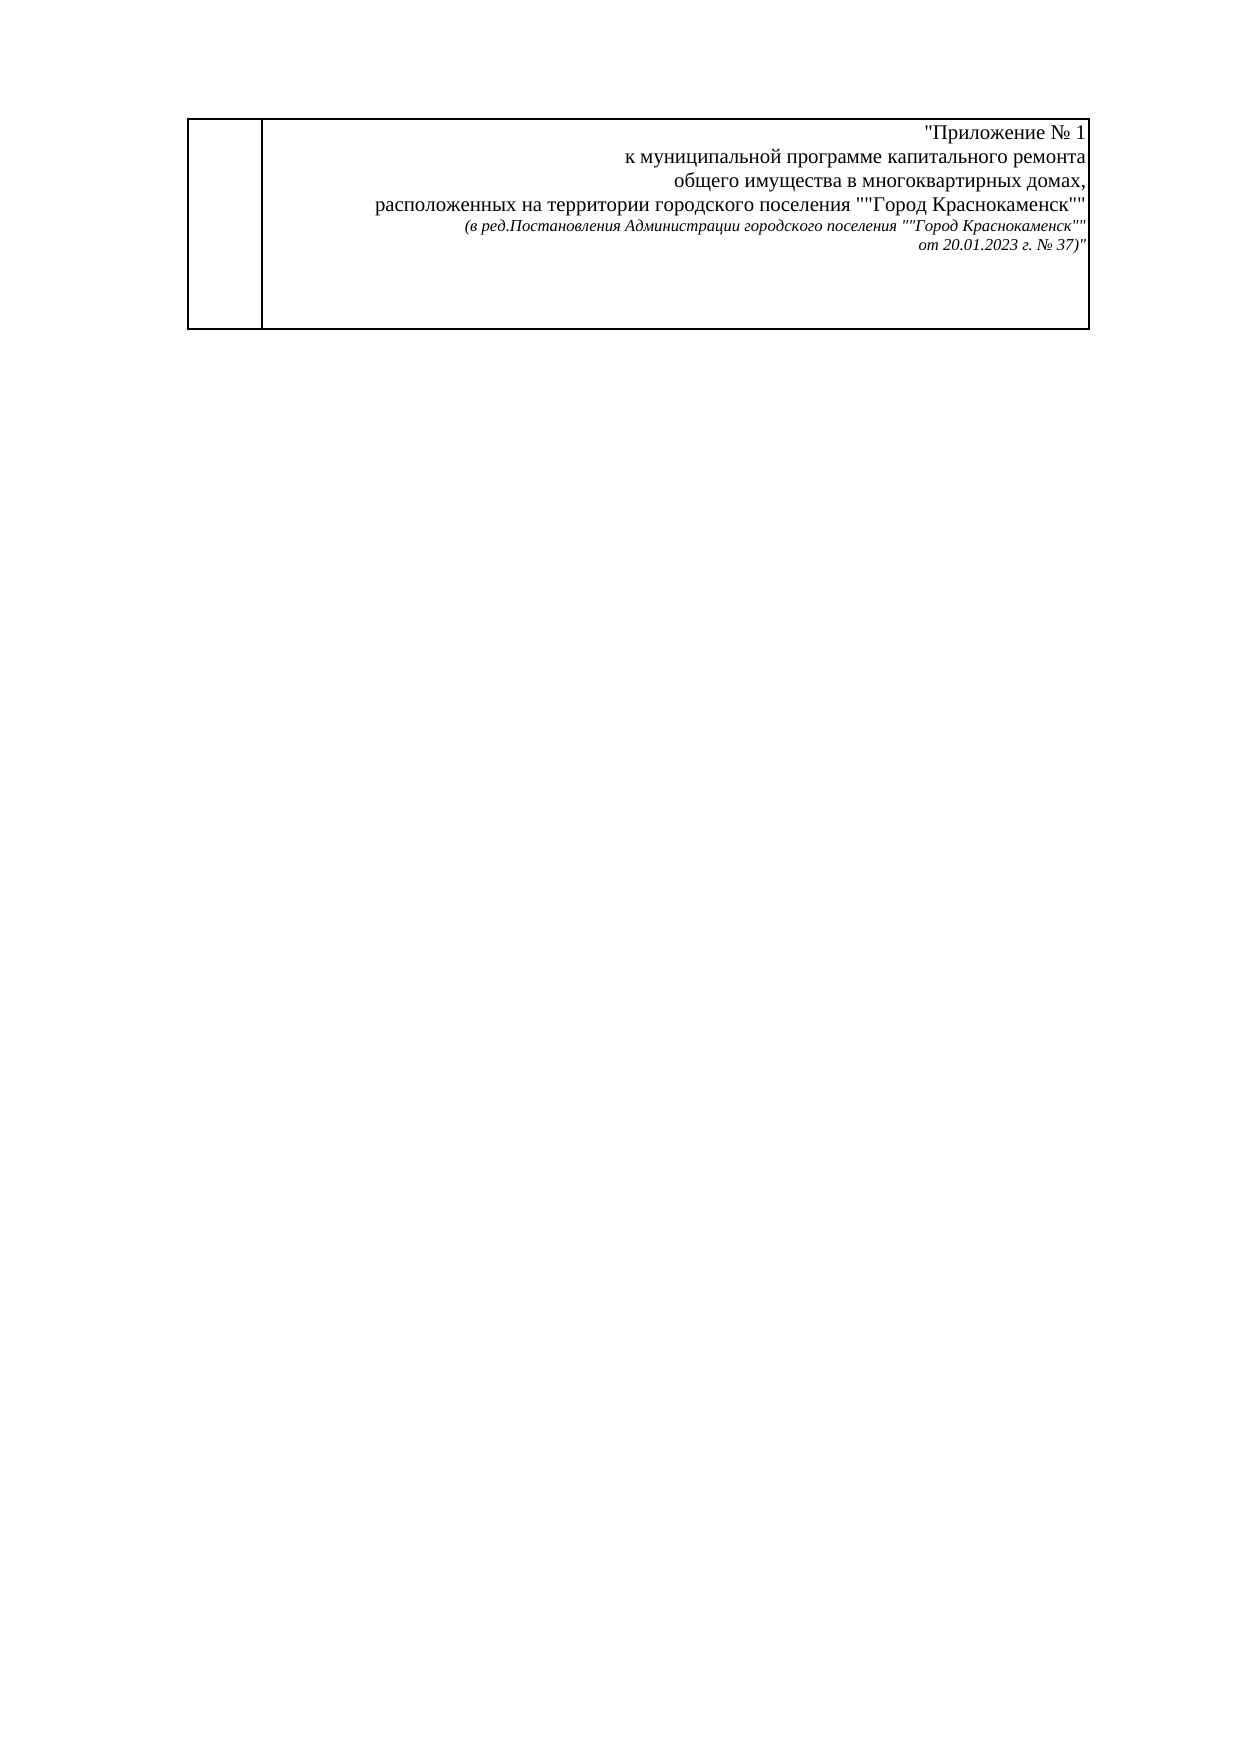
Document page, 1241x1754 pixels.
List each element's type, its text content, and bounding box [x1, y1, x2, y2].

table_header "Приложение № 1 к муниципальной программе капитального ремонта общего имущества в многоквартирных домах, расположенных на территории городского поселения ""Город Краснокаменск"" (в ред.Постановления Администрации городского поселения ""Город Краснокаменск"" от 20.01.2023 г. № 37)" [263, 120, 1088, 328]
table_header [189, 120, 261, 328]
